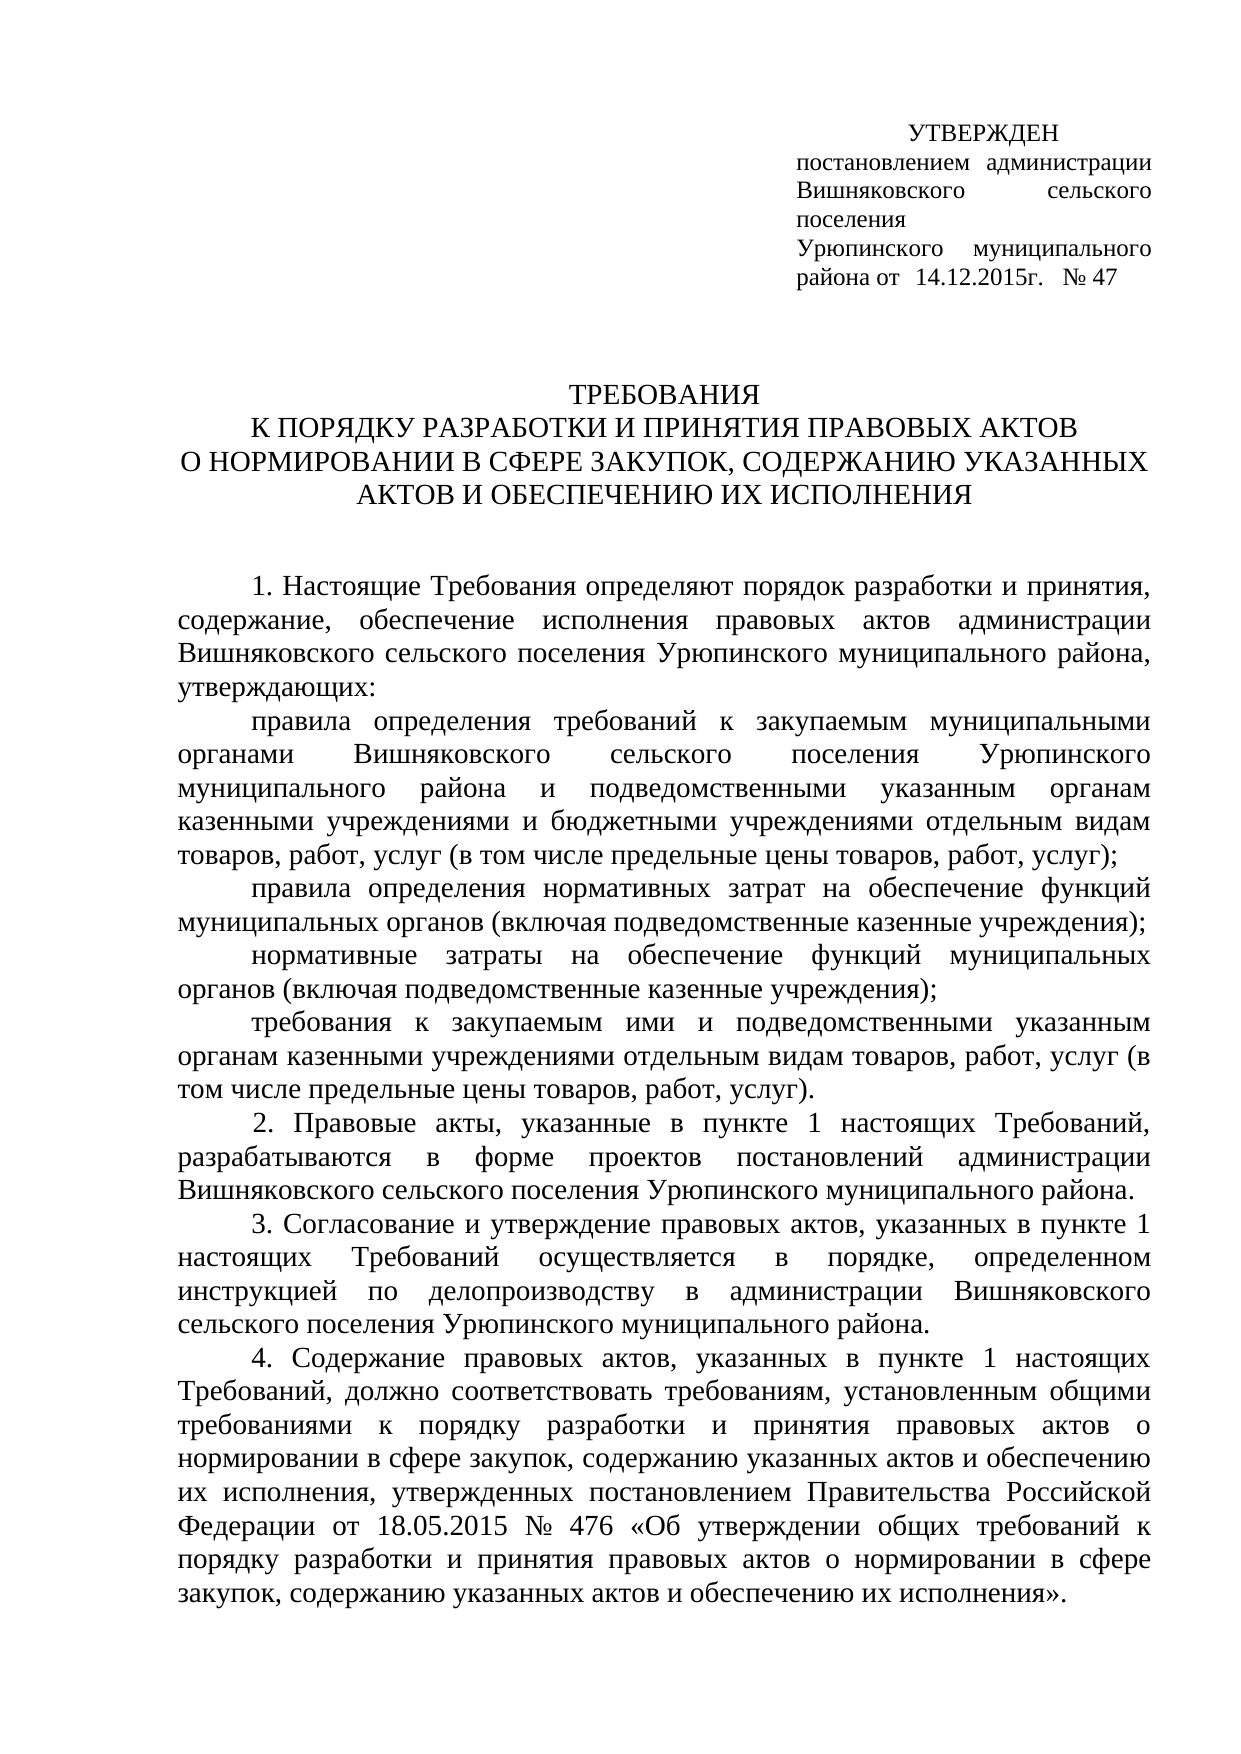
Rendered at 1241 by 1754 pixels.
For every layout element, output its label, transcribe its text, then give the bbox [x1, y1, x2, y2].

text 4. Содержание правовых актов, указанных в пункте 1 настоящих Требований, должно соответствовать требованиям, установленным общими требованиями к порядку разработки и принятия правовых актов о нормировании в сфере закупок, содержанию указанных актов и обеспечению их исполнения, утвержденных постановлением Правительства Российской Федерации от 18.05.2015 № 476 «Об утверждении общих требований к порядку разработки и принятия правовых актов о нормировании в сфере закупок, содержанию указанных актов и обеспечению их исполнения». [177, 1340, 1152, 1608]
text правила определения требований к закупаемым муниципальными органами Вишняковского сельского поселения Урюпинского муниципального района и подведомственными указанным органам казенными учреждениями и бюджетными учреждениями отдельным видам товаров, работ, услуг (в том числе предельные цены товаров, работ, услуг); [177, 703, 1152, 870]
text 3. Согласование и утверждение правовых актов, указанных в пункте 1 настоящих Требований осуществляется в порядке, определенном инструкцией по делопроизводству в администрации Вишняковского сельского поселения Урюпинского муниципального района. [177, 1206, 1152, 1340]
title ТРЕБОВАНИЯ [177, 377, 1152, 410]
text УТВЕРЖДЕН [815, 118, 1152, 147]
text Урюпинского муниципального района от 14.12.2015г. № 47 [796, 233, 1152, 291]
text 2. Правовые акты, указанные в пункте 1 настоящих Требований, разрабатываются в форме проектов постановлений администрации Вишняковского сельского поселения Урюпинского муниципального района. [177, 1105, 1152, 1206]
text нормативные затраты на обеспечение функций муниципальных органов (включая подведомственные казенные учреждения); [177, 937, 1152, 1004]
title К ПОРЯДКУ РАЗРАБОТКИ И ПРИНЯТИЯ ПРАВОВЫХ АКТОВ [177, 410, 1152, 444]
text правила определения нормативных затрат на обеспечение функций муниципальных органов (включая подведомственные казенные учреждения); [177, 870, 1152, 937]
text постановлением администрации Вишняковского сельского поселения [796, 147, 1152, 233]
text требования к закупаемым ими и подведомственными указанным органам казенными учреждениями отдельным видам товаров, работ, услуг (в том числе предельные цены товаров, работ, услуг). [177, 1004, 1152, 1105]
title О НОРМИРОВАНИИ В СФЕРЕ ЗАКУПОК, СОДЕРЖАНИЮ УКАЗАННЫХ АКТОВ И ОБЕСПЕЧЕНИЮ ИХ ИСПОЛНЕНИЯ [177, 444, 1152, 511]
text 1. Настоящие Требования определяют порядок разработки и принятия, содержание, обеспечение исполнения правовых актов администрации Вишняковского сельского поселения Урюпинского муниципального района, утверждающих: [177, 568, 1152, 703]
